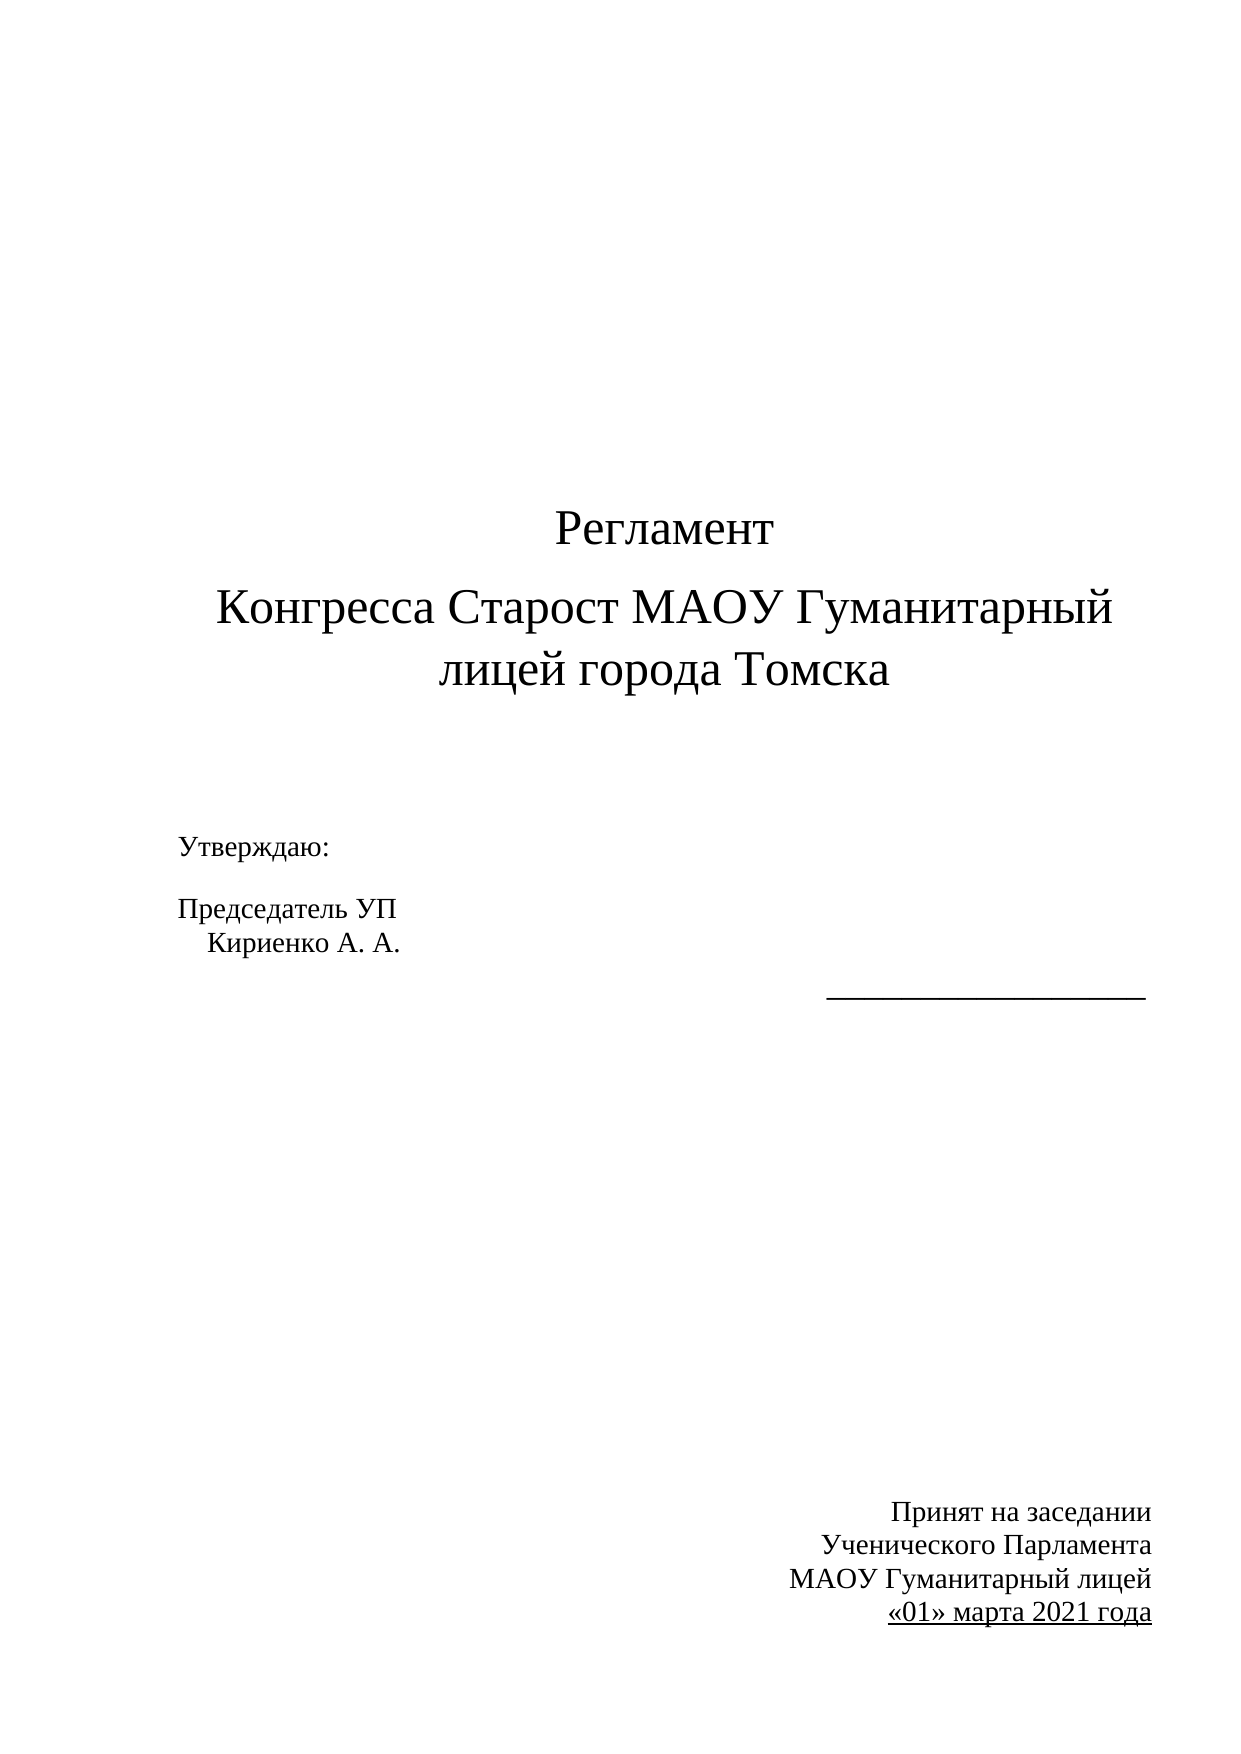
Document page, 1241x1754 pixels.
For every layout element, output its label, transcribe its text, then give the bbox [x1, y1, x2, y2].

text Утверждаю: [177, 829, 1152, 863]
text Конгресса Старост МАОУ Гуманитарный лицей города Томска [177, 576, 1152, 696]
text Председатель УП [177, 891, 1152, 925]
list _________________ [207, 961, 1152, 1004]
text Принят на заседании [177, 1494, 1152, 1527]
list Кириенко А. А. [207, 925, 1152, 958]
text МАОУ Гуманитарный лицей [177, 1561, 1152, 1594]
text «01» марта 2021 года [177, 1594, 1152, 1628]
text Регламент [177, 498, 1152, 555]
text Ученического Парламента [177, 1527, 1152, 1561]
